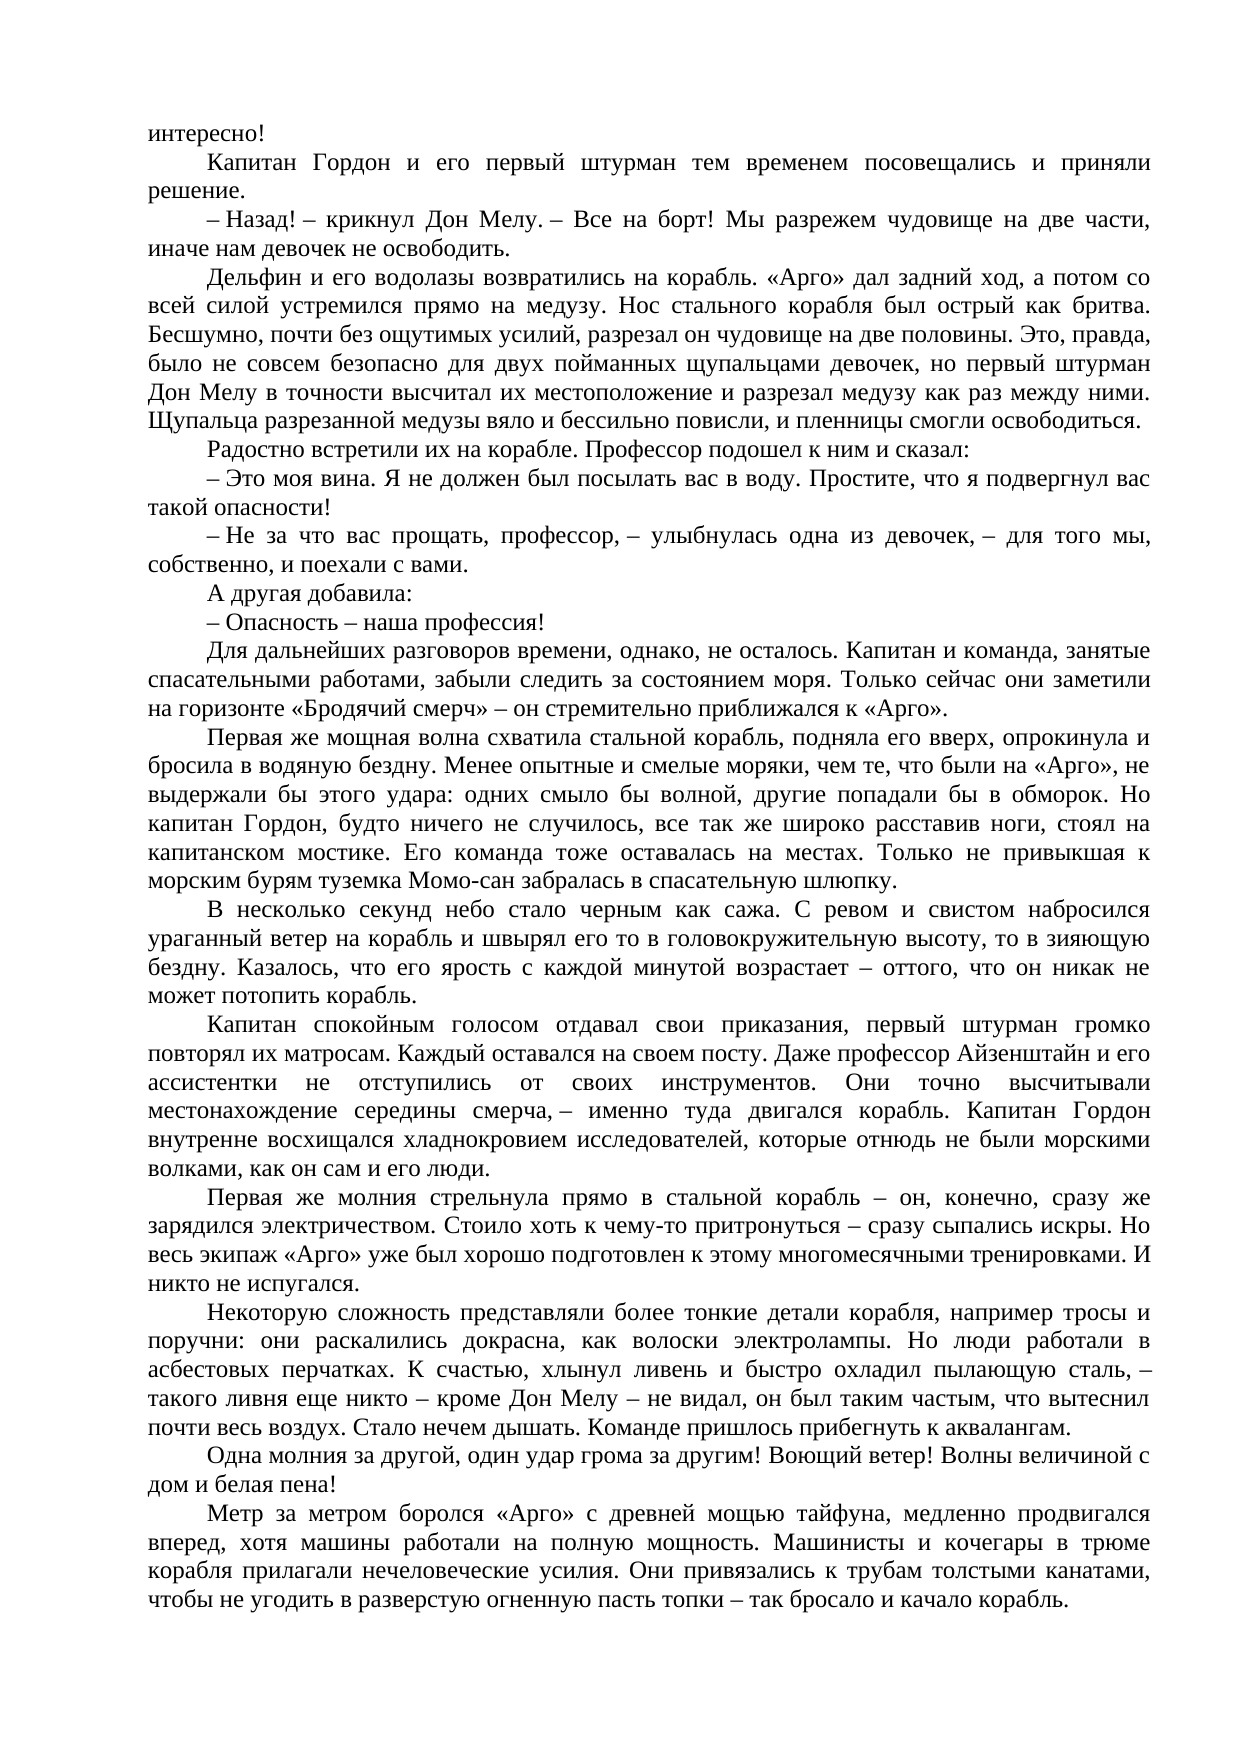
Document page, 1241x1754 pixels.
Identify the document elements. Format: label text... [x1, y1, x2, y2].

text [148, 118, 1152, 147]
text Радостно встретили их на корабле. Профессор подошел к ним и сказал: [148, 434, 1152, 463]
text Одна молния за другой, один удар грома за другим! Воющий ветер! Волны величиной с дом и белая пена! [148, 1441, 1152, 1498]
text Капитан спокойным голосом отдавал свои приказания, первый штурман громко повторял их матросам. Каждый оставался на своем посту. Даже профессор Айзенштайн и его ассистентки не отступились от своих инструментов. Они точно высчитывали местонахождение середины смерча, – именно туда двигался корабль. Капитан Гордон внутренне восхищался хладнокровием исследователей, которые отнюдь не были морскими волками, как он сам и его люди. [148, 1009, 1152, 1182]
text – Не за что вас прощать, профессор, – улыбнулась одна из девочек, – для того мы, собственно, и поехали с вами. [148, 521, 1152, 578]
text Некоторую сложность представляли более тонкие детали корабля, например тросы и поручни: они раскалились докрасна, как волоски электролампы. Но люди работали в асбестовых перчатках. К счастью, хлынул ливень и быстро охладил пылающую сталь, – такого ливня еще никто – кроме Дон Мелу – не видал, он был таким частым, что вытеснил почти весь воздух. Стало нечем дышать. Команде пришлось прибегнуть к аквалангам. [148, 1297, 1152, 1441]
text Первая же молния стрельнула прямо в стальной корабль – он, конечно, сразу же зарядился электричеством. Стоило хоть к чему-то притронуться – сразу сыпались искры. Но весь экипаж «Арго» уже был хорошо подготовлен к этому многомесячными тренировками. И никто не испугался. [148, 1182, 1152, 1297]
text В несколько секунд небо стало черным как сажа. С ревом и свистом набросился ураганный ветер на корабль и швырял его то в головокружительную высоту, то в зияющую бездну. Казалось, что его ярость с каждой минутой возрастает – оттого, что он никак не может потопить корабль. [148, 894, 1152, 1009]
text Для дальнейших разговоров времени, однако, не осталось. Капитан и команда, занятые спасательными работами, забыли следить за состоянием моря. Только сейчас они заметили на горизонте «Бродячий смерч» – он стремительно приближался к «Арго». [148, 636, 1152, 722]
text Дельфин и его водолазы возвратились на корабль. «Арго» дал задний ход, а потом со всей силой устремился прямо на медузу. Нос стального корабля был острый как бритва. Бесшумно, почти без ощутимых усилий, разрезал он чудовище на две половины. Это, правда, было не совсем безопасно для двух пойманных щупальцами девочек, но первый штурман Дон Мелу в точности высчитал их местоположение и разрезал медузу как раз между ними. Щупальца разрезанной медузы вяло и бессильно повисли, и пленницы смогли освободиться. [148, 262, 1152, 434]
text – Это моя вина. Я не должен был посылать вас в воду. Простите, что я подвергнул вас такой опасности! [148, 463, 1152, 521]
text – Назад! – крикнул Дон Мелу. – Все на борт! Мы разрежем чудовище на две части, иначе нам девочек не освободить. [148, 204, 1152, 262]
text Капитан Гордон и его первый штурман тем временем посовещались и приняли решение. [148, 147, 1152, 204]
text – Опасность – наша профессия! [148, 607, 1152, 636]
text Метр за метром боролся «Арго» с древней мощью тайфуна, медленно продвигался вперед, хотя машины работали на полную мощность. Машинисты и кочегары в трюме корабля прилагали нечеловеческие усилия. Они привязались к трубам толстыми канатами, чтобы не угодить в разверстую огненную пасть топки – так бросало и качало корабль. [148, 1498, 1152, 1613]
text Первая же мощная волна схватила стальной корабль, подняла его вверх, опрокинула и бросила в водяную бездну. Менее опытные и смелые моряки, чем те, что были на «Арго», не выдержали бы этого удара: одних смыло бы волной, другие попадали бы в обморок. Но капитан Гордон, будто ничего не случилось, все так же широко расставив ноги, стоял на капитанском мостике. Его команда тоже оставалась на местах. Только не привыкшая к морским бурям туземка Момо-сан забралась в спасательную шлюпку. [148, 722, 1152, 894]
text А другая добавила: [148, 578, 1152, 607]
